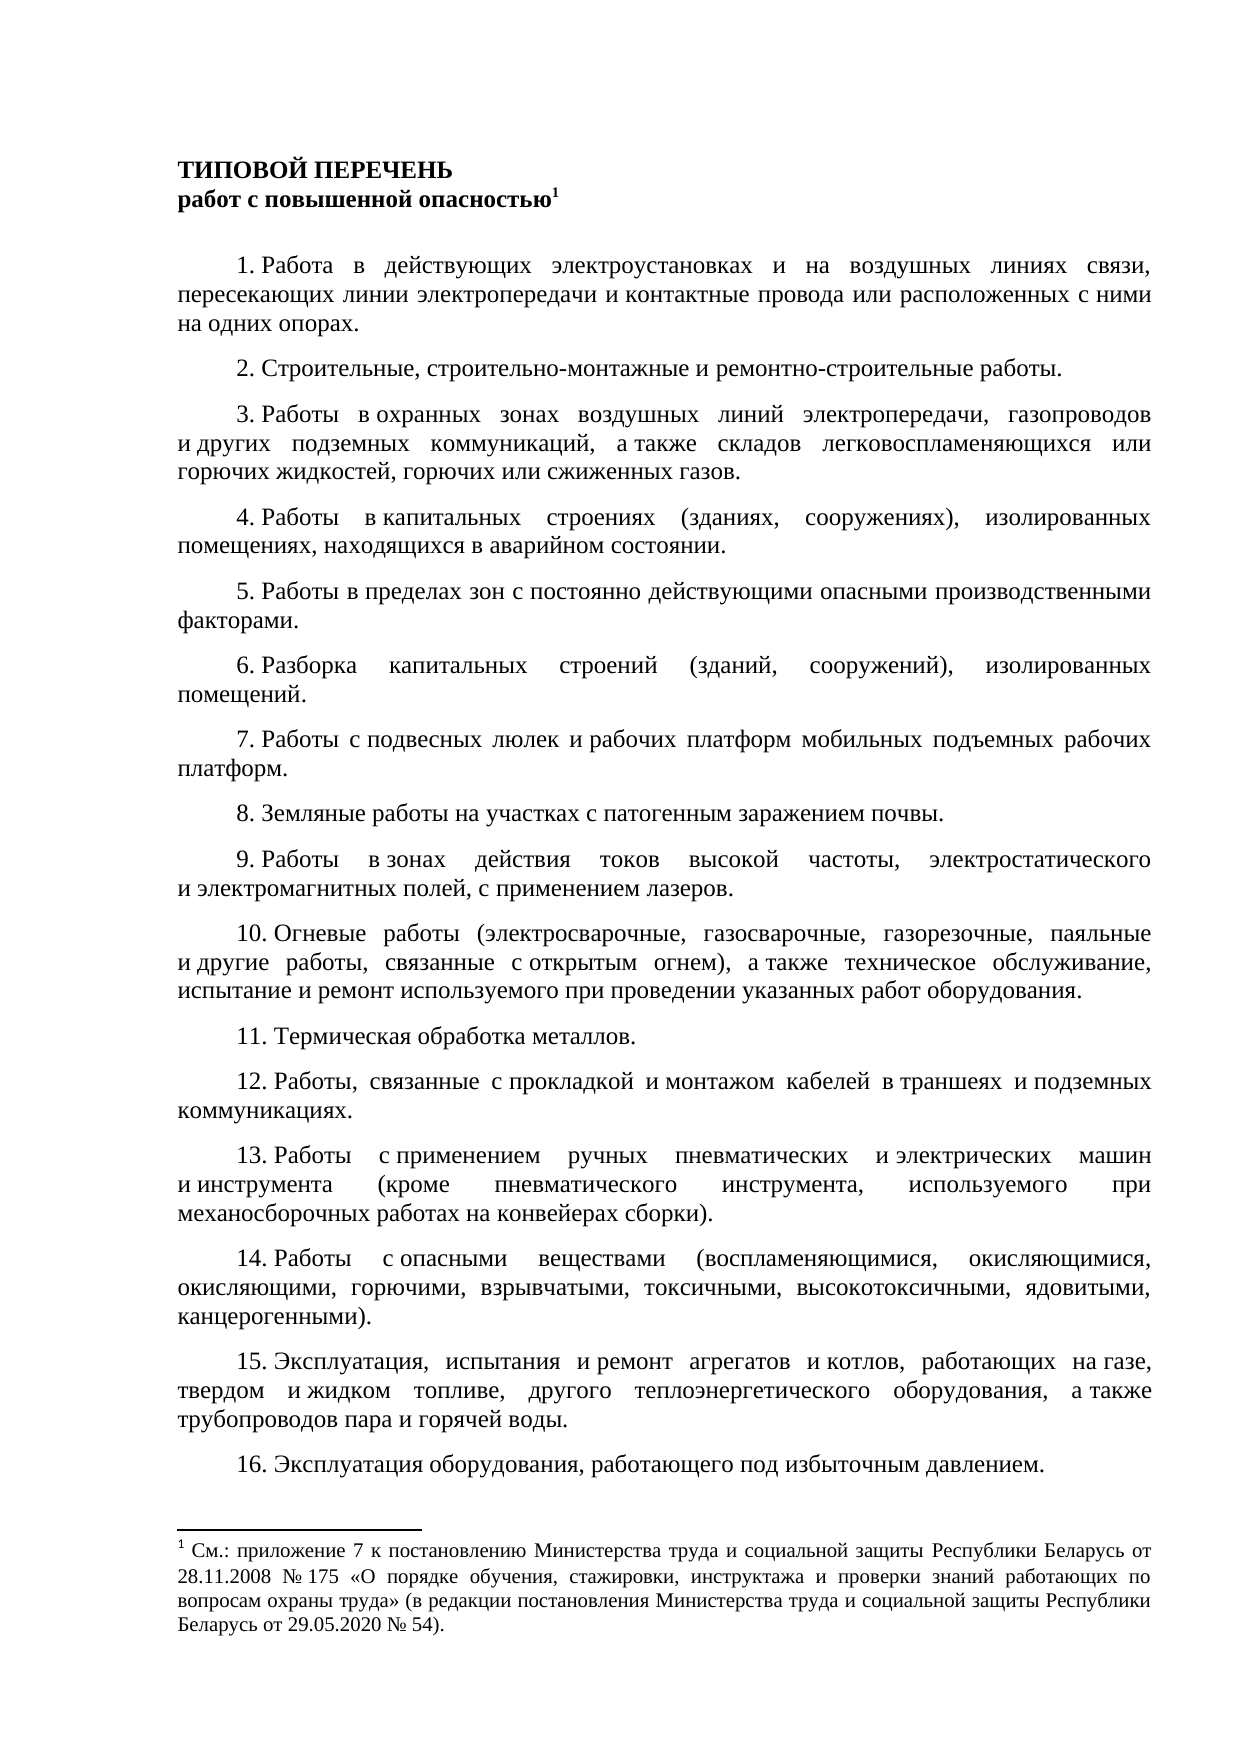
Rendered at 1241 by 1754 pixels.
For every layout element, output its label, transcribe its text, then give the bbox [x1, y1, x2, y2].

text 5. Работы в пределах зон с постоянно действующими опасными производственными факторами. [177, 576, 1152, 633]
text 12. Работы, связанные с прокладкой и монтажом кабелей в траншеях и подземных коммуникациях. [177, 1066, 1152, 1124]
text 10. Огневые работы (электросварочные, газосварочные, газорезочные, паяльные и другие работы, связанные с открытым огнем), а также техническое обслуживание, испытание и ремонт используемого при проведении указанных работ оборудования. [177, 918, 1152, 1004]
text 7. Работы с подвесных люлек и рабочих платформ мобильных подъемных рабочих платформ. [177, 724, 1152, 782]
text 9. Работы в зонах действия токов высокой частоты, электростатического и электромагнитных полей, с применением лазеров. [177, 844, 1152, 901]
text 3. Работы в охранных зонах воздушных линий электропередачи, газопроводов и других подземных коммуникаций, а также складов легковоспламеняющихся или горючих жидкостей, горючих или сжиженных газов. [177, 399, 1152, 485]
text 13. Работы с применением ручных пневматических и электрических машин и инструмента (кроме пневматического инструмента, используемого при механосборочных работах на конвейерах сборки). [177, 1141, 1152, 1227]
text 11. Термическая обработка металлов. [177, 1021, 1152, 1050]
text 15. Эксплуатация, испытания и ремонт агрегатов и котлов, работающих на газе, твердом и жидком топливе, другого теплоэнергетического оборудования, а также трубопроводов пара и горячей воды. [177, 1346, 1152, 1433]
text ТИПОВОЙ ПЕРЕЧЕНЬ работ с повышенной опасностью [177, 156, 1152, 213]
text 14. Работы с опасными веществами (воспламеняющимися, окисляющимися, окисляющими, горючими, взрывчатыми, токсичными, высокотоксичными, ядовитыми, канцерогенными). [177, 1243, 1152, 1330]
text 16. Эксплуатация оборудования, работающего под избыточным давлением. [177, 1449, 1152, 1478]
text 6. Разборка капитальных строений (зданий, сооружений), изолированных помещений. [177, 650, 1152, 708]
text 1. Работа в действующих электроустановках и на воздушных линиях связи, пересекающих линии электропередачи и контактные провода или расположенных с ними на одних опорах. [177, 251, 1152, 337]
text 8. Земляные работы на участках с патогенным заражением почвы. [177, 798, 1152, 827]
text 2. Строительные, строительно-монтажные и ремонтно-строительные работы. [177, 353, 1152, 382]
text 4. Работы в капитальных строениях (зданиях, сооружениях), изолированных помещениях, находящихся в аварийном состоянии. [177, 502, 1152, 559]
